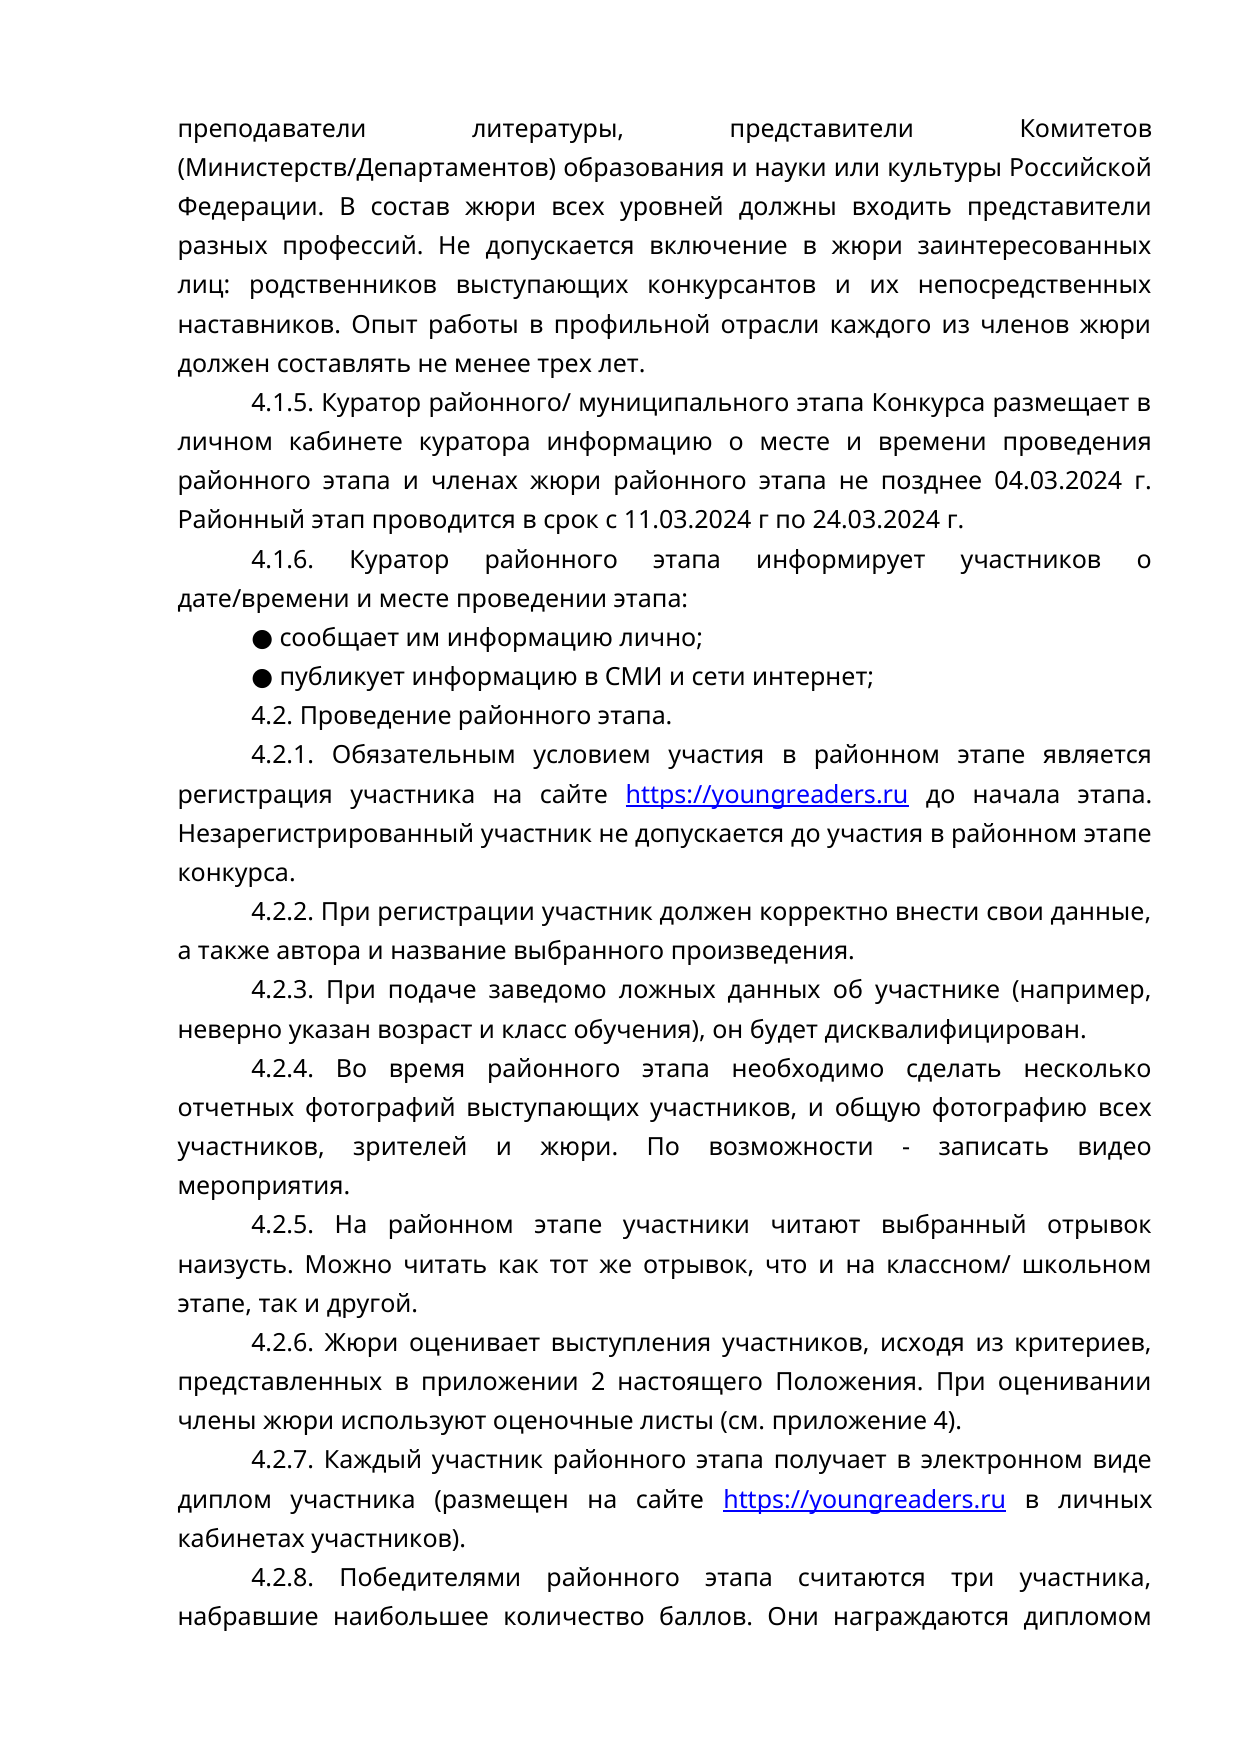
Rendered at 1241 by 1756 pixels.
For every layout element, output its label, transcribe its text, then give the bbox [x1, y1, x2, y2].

text 4.2.7. Каждый участник районного этапа получает в электронном виде диплом участника (размещен на сайте https://youngreaders.ru в личных кабинетах участников). [177, 1442, 1152, 1554]
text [177, 110, 1152, 379]
text 4.1.5. Куратор районного/ муниципального этапа Конкурса размещает в личном кабинете куратора информацию о месте и времени проведения районного этапа и членах жюри районного этапа не позднее 04.03.2024 г. Районный этап проводится в срок с 11.03.2024 г по 24.03.2024 г. [177, 384, 1152, 536]
text 4.2.4. Во время районного этапа необходимо сделать несколько отчетных фотографий выступающих участников, и общую фотографию всех участников, зрителей и жюри. По возможности - записать видео мероприятия. [177, 1050, 1152, 1202]
text 4.2. Проведение районного этапа. [177, 698, 1152, 732]
text 4.2.2. При регистрации участник должен корректно внести свои данные, а также автора и название выбранного произведения. [177, 894, 1152, 967]
text ● сообщает им информацию лично; [177, 619, 1152, 654]
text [177, 1559, 1152, 1633]
text 4.2.3. При подаче заведомо ложных данных об участнике (например, неверно указан возраст и класс обучения), он будет дисквалифицирован. [177, 972, 1152, 1045]
text 4.2.5. На районном этапе участники читают выбранный отрывок наизусть. Можно читать как тот же отрывок, что и на классном/ школьном этапе, так и другой. [177, 1207, 1152, 1319]
text ● публикует информацию в СМИ и сети интернет; [177, 659, 1152, 693]
text 4.1.6. Куратор районного этапа информирует участников о дате/времени и месте проведении этапа: [177, 541, 1152, 614]
text 4.2.6. Жюри оценивает выступления участников, исходя из критериев, представленных в приложении 2 настоящего Положения. При оценивании члены жюри используют оценочные листы (см. приложение 4). [177, 1324, 1152, 1437]
text 4.2.1. Обязательным условием участия в районном этапе является регистрация участника на сайте https://youngreaders.ru до начала этапа. Незарегистрированный участник не допускается до участия в районном этапе конкурса. [177, 737, 1152, 889]
